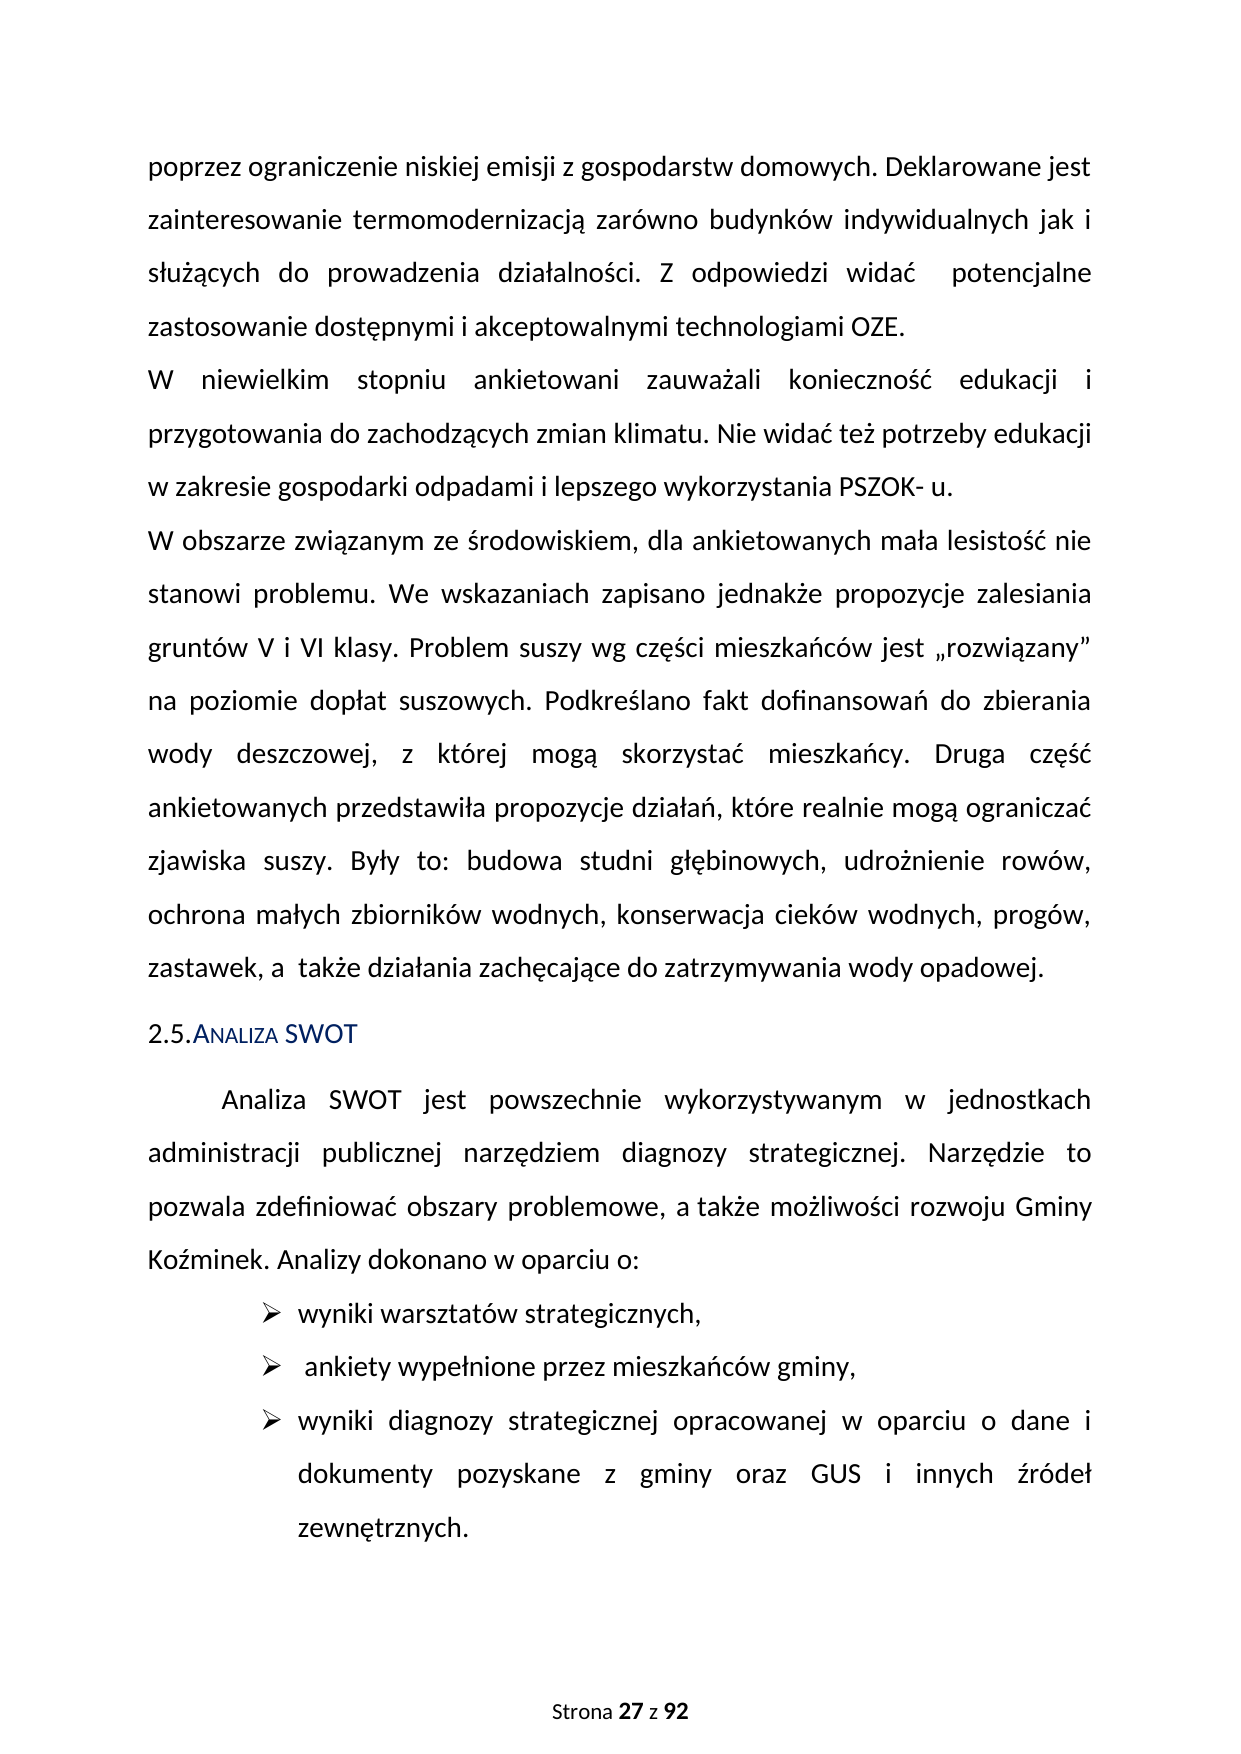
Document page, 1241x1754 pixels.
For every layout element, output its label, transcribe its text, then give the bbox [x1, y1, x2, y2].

list wyniki diagnozy strategicznej opracowanej w oparciu o dane i dokumenty pozyskane z gminy oraz GUS i innych źródeł zewnętrznych. [260, 1402, 1092, 1544]
text W niewielkim stopniu ankietowani zauważali konieczność edukacji i przygotowania do zachodzących zmian klimatu. Nie widać też potrzeby edukacji w zakresie gospodarki odpadami i lepszego wykorzystania PSZOK- u. [148, 361, 1092, 504]
text Analiza SWOT jest powszechnie wykorzystywanym w jednostkach administracji publicznej narzędziem diagnozy strategicznej. Narzędzie to pozwala zdefiniować obszary problemowe, a także możliwości rozwoju Gminy Koźminek. Analizy dokonano w oparciu o: [148, 1081, 1092, 1277]
list ankiety wypełnione przez mieszkańców gminy, [260, 1348, 1092, 1384]
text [148, 148, 1092, 344]
list wyniki warsztatów strategicznych, [260, 1295, 1092, 1331]
list Analiza SWOT [148, 1015, 1092, 1051]
text W obszarze związanym ze środowiskiem, dla ankietowanych mała lesistość nie stanowi problemu. We wskazaniach zapisano jednakże propozycje zalesiania gruntów V i VI klasy. Problem suszy wg części mieszkańców jest „rozwiązany” na poziomie dopłat suszowych. Podkreślano fakt dofinansowań do zbierania wody deszczowej, z której mogą skorzystać mieszkańcy. Druga część ankietowanych przedstawiła propozycje działań, które realnie mogą ograniczać zjawiska suszy. Były to: budowa studni głębinowych, udrożnienie rowów, ochrona małych zbiorników wodnych, konserwacja cieków wodnych, progów, zastawek, a także działania zachęcające do zatrzymywania wody opadowej. [148, 522, 1092, 985]
